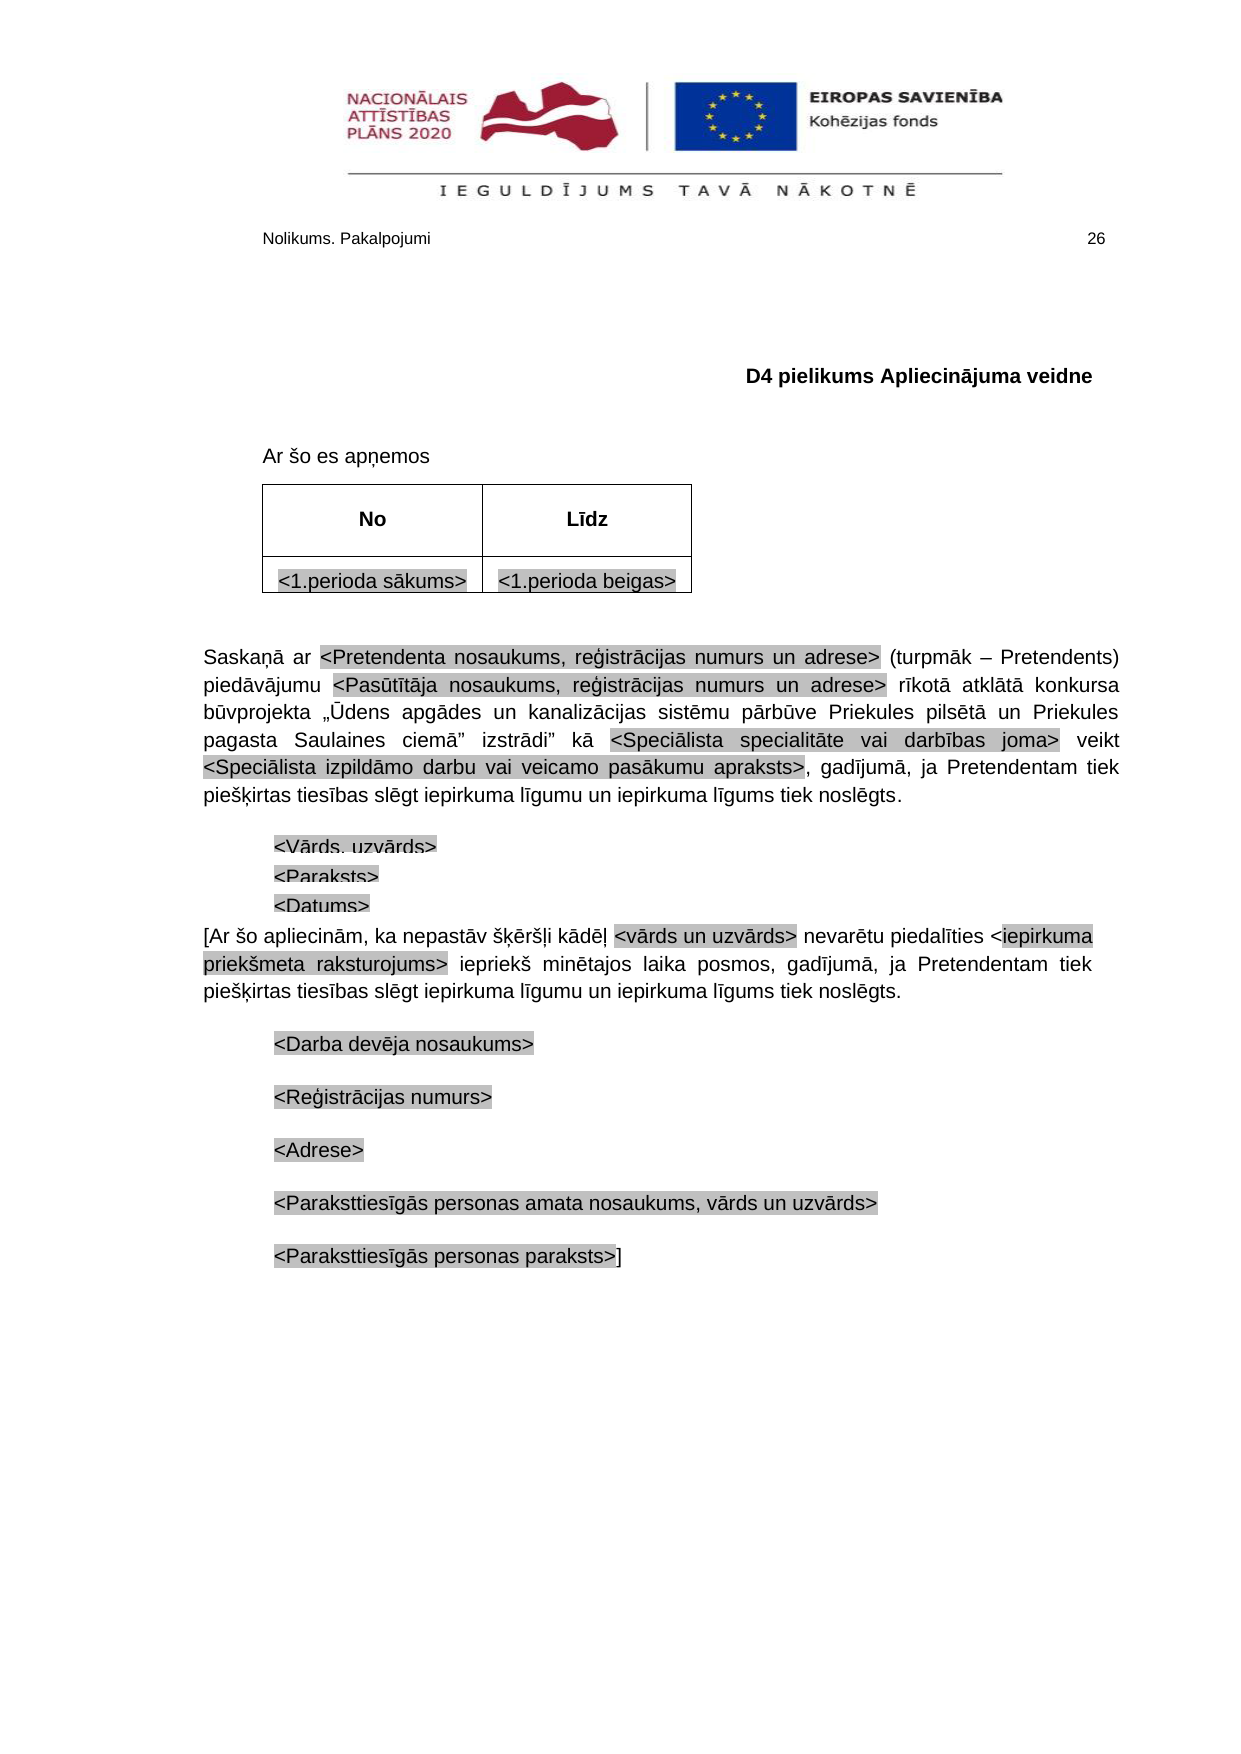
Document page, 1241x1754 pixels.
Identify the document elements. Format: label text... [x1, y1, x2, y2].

table_cell <1.perioda beigas> [483, 557, 691, 592]
table_cell <1.perioda sākums> [263, 557, 482, 592]
table_cell <Paraksttiesīgās personas paraksts>] [262, 1232, 889, 1285]
list D4 pielikums Apliecinājuma veidne [262, 364, 1093, 388]
text Saskaņā ar <Pretendenta nosaukums, reģistrācijas numurs un adrese> (turpmāk – Pretendents) piedāvājumu <Pasūtītāja nosaukums, reģistrācijas numurs un adrese> rīkotā atklātā konkursa būvprojekta „Ūdens apgādes un kanalizācijas sistēmu pārbūve Priekules pilsētā un Priekules pagasta Saulaines ciemā” izstrādi” kā <Speciālista specialitāte vai darbības joma> veikt <Speciālista izpildāmo darbu vai veicamo pasākumu apraksts>, gadījumā, ja Pretendentam tiek piešķirtas tiesības slēgt iepirkuma līgumu un iepirkuma līgums tiek noslēgts. [203, 645, 1119, 807]
table_cell <Paraksttiesīgās personas amata nosaukums, vārds un uzvārds> [262, 1179, 889, 1232]
table_cell <Reģistrācijas numurs> [262, 1072, 889, 1125]
table_cell <Paraksts> [262, 852, 448, 882]
table_header No [263, 485, 482, 556]
picture [342, 73, 1013, 204]
table_header <Darba devēja nosaukums> [262, 1019, 889, 1072]
table_cell <Datums> [262, 882, 448, 911]
text Ar šo es apņemos [262, 444, 1093, 468]
table_cell <Adrese> [262, 1125, 889, 1179]
text [Ar šo apliecinām, ka nepastāv šķēršļi kādēļ <vārds un uzvārds> nevarētu piedalīties <iepirkuma priekšmeta raksturojums> iepriekš minētajos laika posmos, gadījumā, ja Pretendentam tiek piešķirtas tiesības slēgt iepirkuma līgumu un iepirkuma līgums tiek noslēgts. [203, 924, 1093, 1003]
table_header Līdz [483, 485, 691, 556]
table_header <Vārds, uzvārds> [262, 823, 448, 852]
